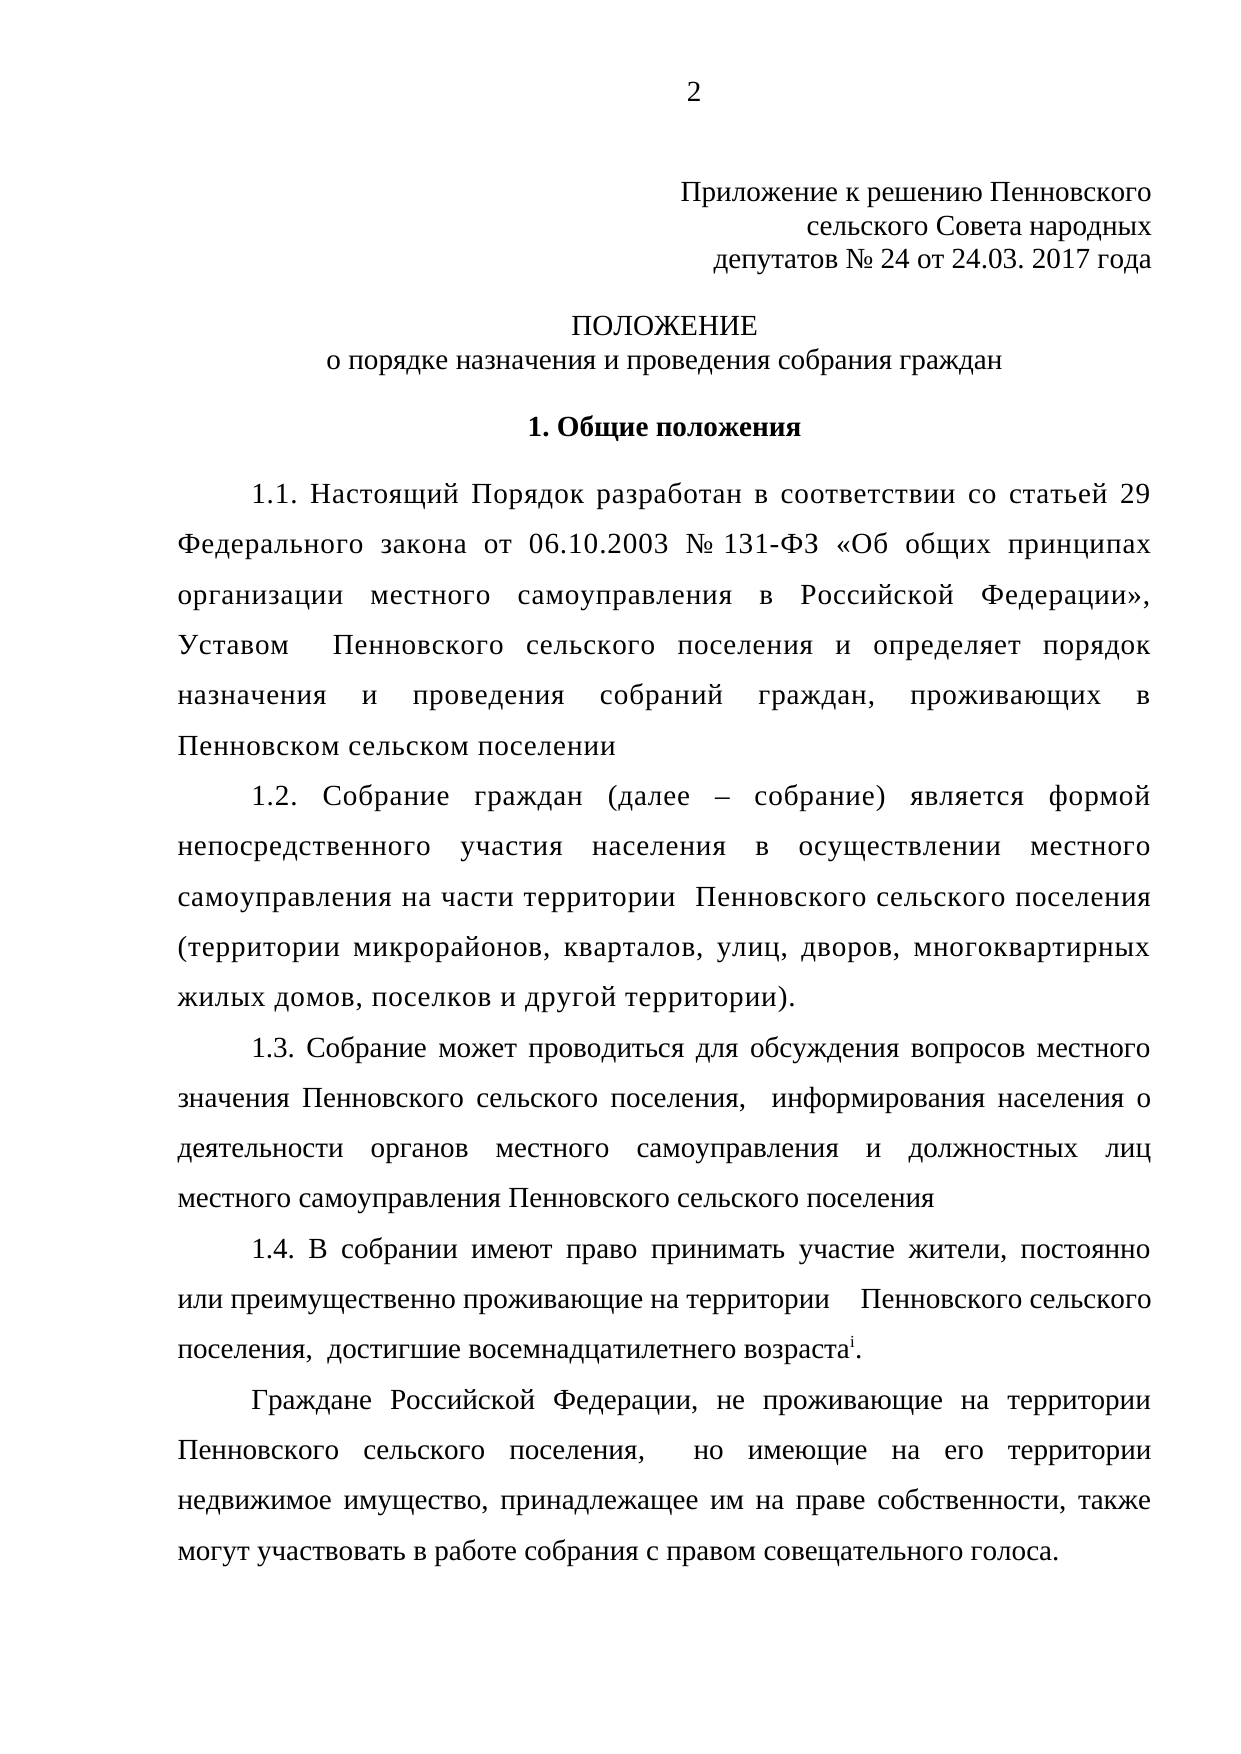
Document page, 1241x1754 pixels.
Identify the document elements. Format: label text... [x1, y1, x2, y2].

text 1.4. В собрании имеют право принимать участие жители, постоянно или преимущественно проживающие на территории Пенновского сельского поселения, достигшие восемнадцатилетнего возраста. [177, 1231, 1152, 1365]
text 1.3. Собрание может проводиться для обсуждения вопросов местного значения Пенновского сельского поселения, информирования населения о деятельности органов местного самоуправления и должностных лиц местного самоуправления Пенновского сельского поселения [177, 1030, 1152, 1214]
text 1.2. Собрание граждан (далее – собрание) является формой непосредственного участия населения в осуществлении местного самоуправления на части территории Пенновского сельского поселения (территории микрорайонов, кварталов, улиц, дворов, многоквартирных жилых домов, поселков и другой территории). [177, 778, 1152, 1013]
text 1. Общие положения [177, 409, 1152, 443]
text 1.1. Настоящий Порядок разработан в соответствии со статьей 29 Федерального закона от 06.10.2003 № 131-ФЗ «Об общих принципах организации местного самоуправления в Российской Федерации», Уставом Пенновского сельского поселения и определяет порядок назначения и проведения собраний граждан, проживающих в Пенновском сельском поселении [177, 476, 1152, 761]
text ПОЛОЖЕНИЕ [177, 308, 1152, 342]
subtitle Приложение к решению Пенновского сельского Совета народных депутатов № 24 от 24.03. 2017 года [679, 174, 1152, 275]
text Граждане Российской Федерации, не проживающие на территории Пенновского сельского поселения, но имеющие на его территории недвижимое имущество, принадлежащее им на праве собственности, также могут участвовать в работе собрания с правом совещательного голоса. [177, 1382, 1152, 1566]
text о порядке назначения и проведения собрания граждан [177, 342, 1152, 376]
